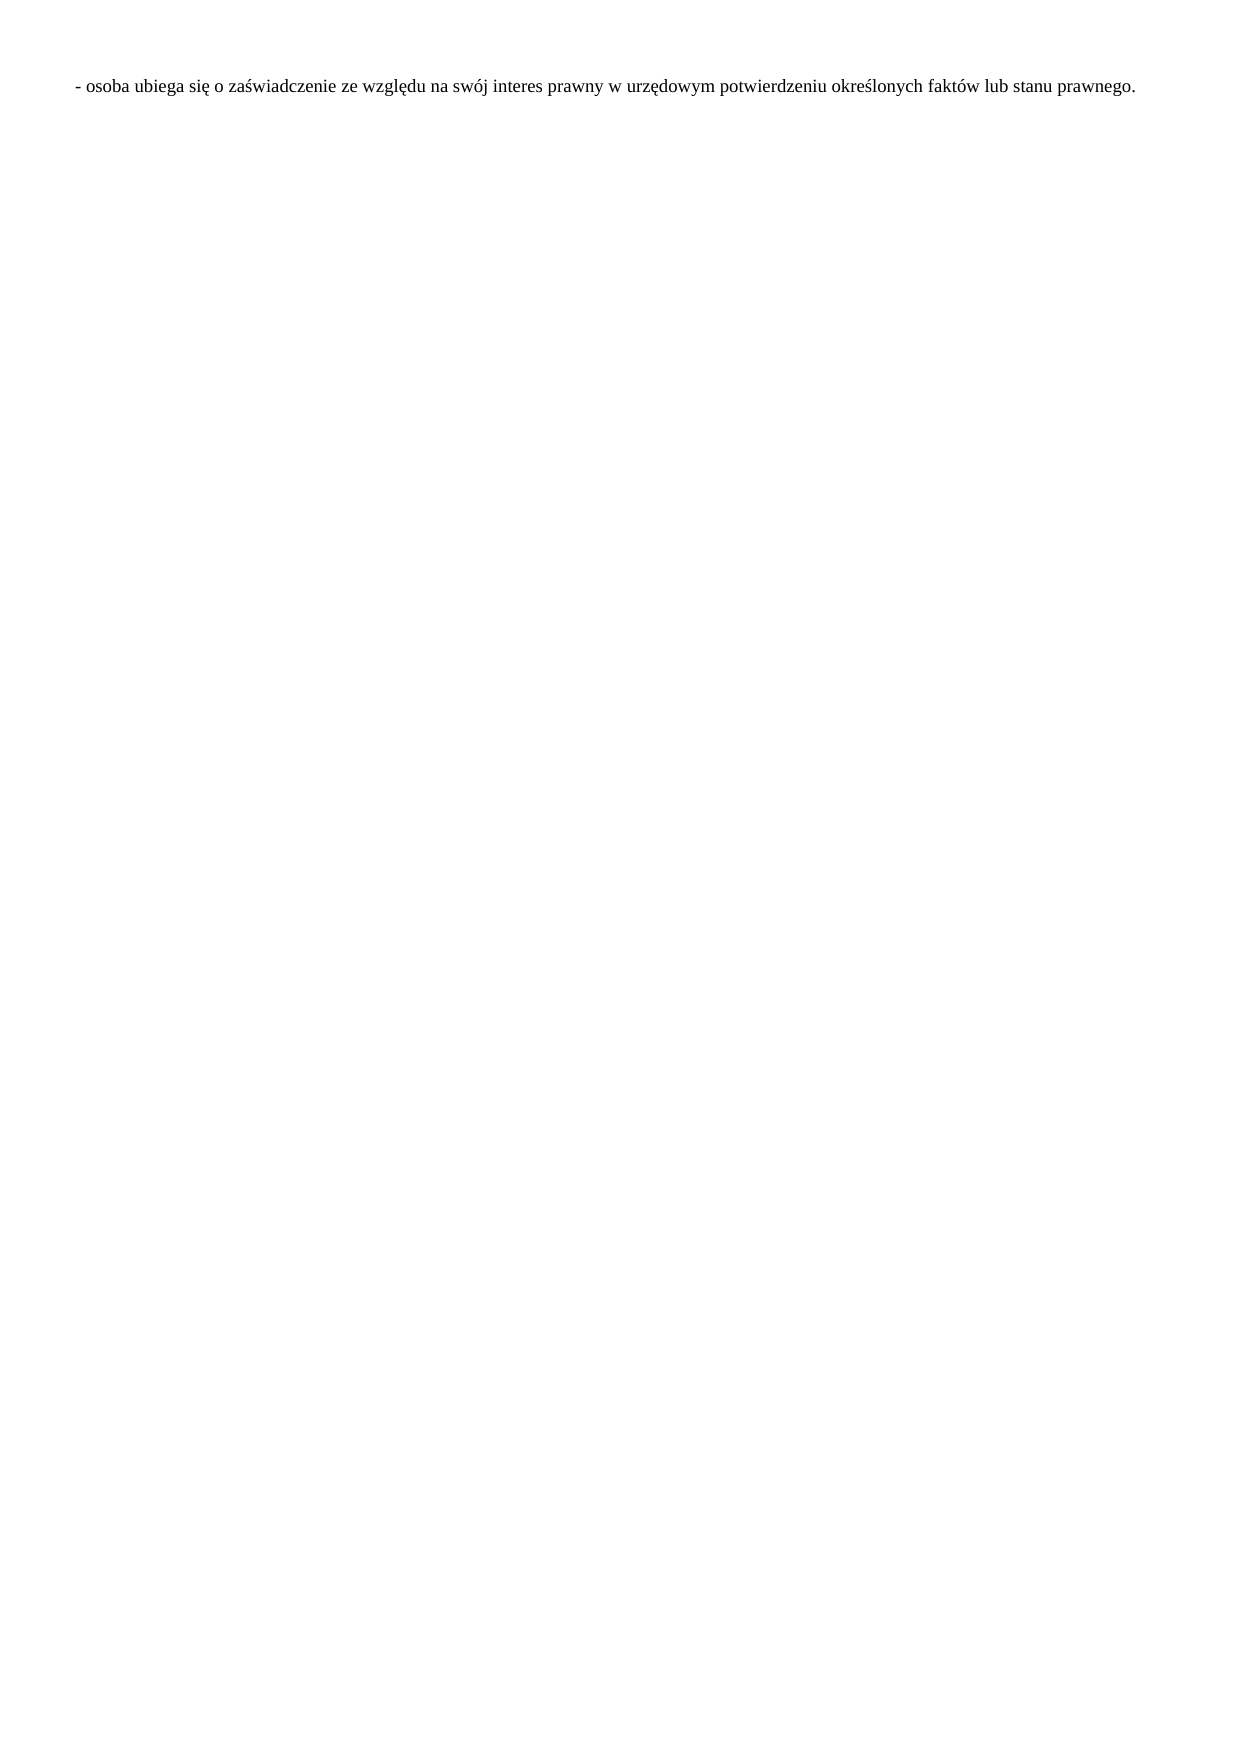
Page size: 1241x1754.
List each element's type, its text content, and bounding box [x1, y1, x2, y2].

text - osoba ubiega się o zaświadczenie ze względu na swój interes prawny w urzędowym potwierdzeniu określonych faktów lub stanu prawnego. [75, 75, 1165, 97]
